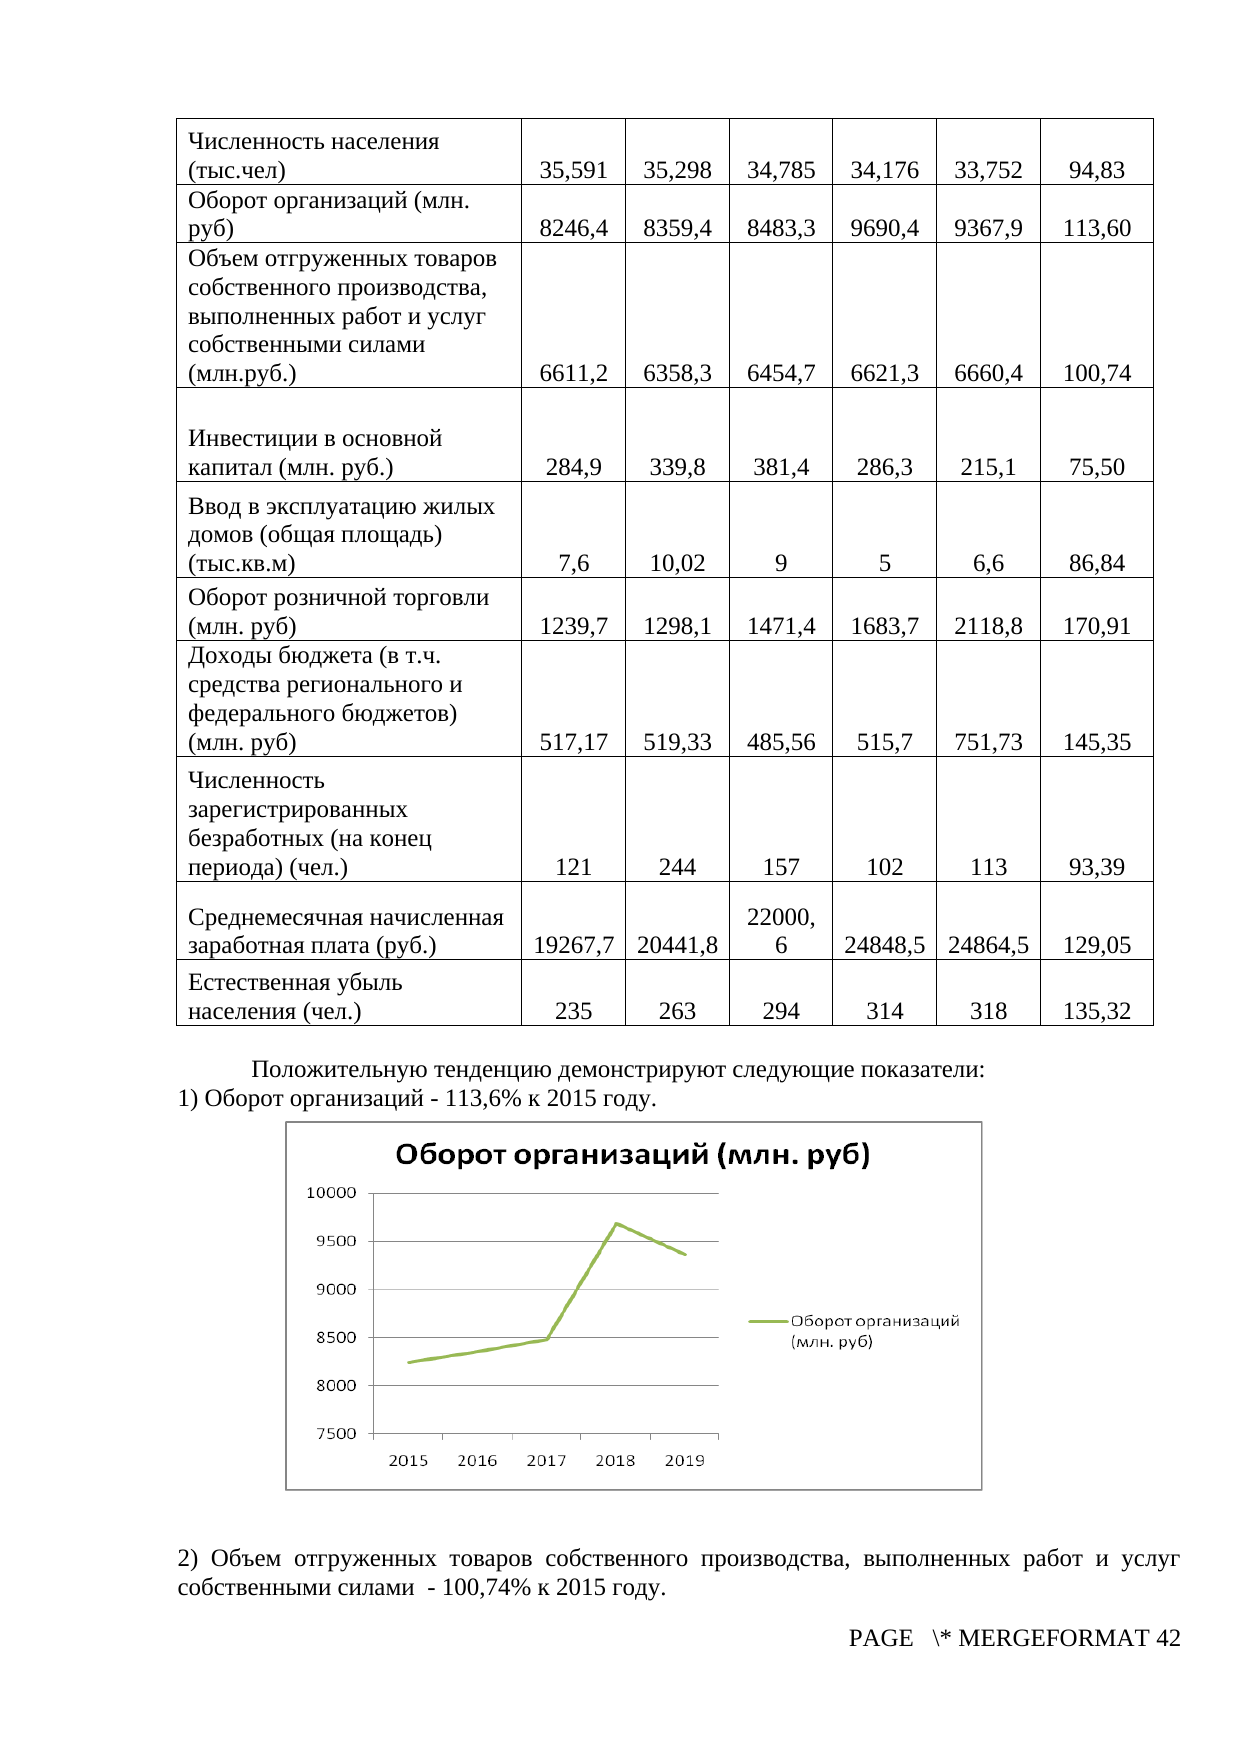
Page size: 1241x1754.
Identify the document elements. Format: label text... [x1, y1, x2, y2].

table_cell 318 [937, 960, 1040, 1025]
table_cell 485,56 [730, 641, 832, 756]
table_cell 9367,9 [937, 185, 1040, 242]
table_cell Инвестиции в основной капитал (млн. руб.) [177, 388, 521, 481]
text Положительную тенденцию демонстрируют следующие показатели: [177, 1054, 1181, 1083]
table_cell 145,35 [1041, 641, 1153, 756]
table_cell 7,6 [522, 482, 625, 577]
table_cell 129,05 [1041, 882, 1153, 959]
table_cell 20441,8 [626, 882, 729, 959]
table_cell 263 [626, 960, 729, 1025]
table_cell Естественная убыль населения (чел.) [177, 960, 521, 1025]
table_cell 339,8 [626, 388, 729, 481]
table_cell 6,6 [937, 482, 1040, 577]
table_cell 113 [937, 757, 1040, 881]
table_cell Численность зарегистрированных безработных (на конец периода) (чел.) [177, 757, 521, 881]
table_cell 6454,7 [730, 243, 832, 387]
table_cell 86,84 [1041, 482, 1153, 577]
table_cell 102 [833, 757, 936, 881]
table_cell 5 [833, 482, 936, 577]
table_cell 215,1 [937, 388, 1040, 481]
table_cell 1298,1 [626, 578, 729, 639]
table_cell 35,298 [626, 119, 729, 184]
table_cell 10,02 [626, 482, 729, 577]
table_cell 284,9 [522, 388, 625, 481]
table_cell Доходы бюджета (в т.ч. средства регионального и федерального бюджетов) (млн. руб) [177, 641, 521, 756]
table_cell Оборот розничной торговли (млн. руб) [177, 578, 521, 639]
table_cell 35,591 [522, 119, 625, 184]
table_cell 170,91 [1041, 578, 1153, 639]
table_cell 34,785 [730, 119, 832, 184]
table_cell 2118,8 [937, 578, 1040, 639]
table_cell 24864,5 [937, 882, 1040, 959]
table_cell 8483,3 [730, 185, 832, 242]
table_cell 286,3 [833, 388, 936, 481]
table_cell 135,32 [1041, 960, 1153, 1025]
table_cell 517,17 [522, 641, 625, 756]
table_cell Среднемесячная начисленная заработная плата (руб.) [177, 882, 521, 959]
table_cell 6660,4 [937, 243, 1040, 387]
table_cell 121 [522, 757, 625, 881]
table_cell 9690,4 [833, 185, 936, 242]
table_cell 294 [730, 960, 832, 1025]
picture [284, 1120, 983, 1491]
table_cell 244 [626, 757, 729, 881]
table_cell 519,33 [626, 641, 729, 756]
text 2) Объем отгруженных товаров собственного производства, выполненных работ и услуг собственными силами - 100,74% к 2015 году. [177, 1543, 1181, 1601]
table_cell 1471,4 [730, 578, 832, 639]
table_cell 100,74 [1041, 243, 1153, 387]
table_cell 6621,3 [833, 243, 936, 387]
table_cell 1683,7 [833, 578, 936, 639]
table_cell 75,50 [1041, 388, 1153, 481]
table_cell 157 [730, 757, 832, 881]
table_cell 235 [522, 960, 625, 1025]
table_cell 22000,6 [730, 882, 832, 959]
table_cell 8246,4 [522, 185, 625, 242]
text 1) Оборот организаций - 113,6% к 2015 году. [177, 1083, 1181, 1112]
table_cell 6611,2 [522, 243, 625, 387]
table_cell 751,73 [937, 641, 1040, 756]
table_cell 1239,7 [522, 578, 625, 639]
table_cell 33,752 [937, 119, 1040, 184]
table_cell 34,176 [833, 119, 936, 184]
table_cell 93,39 [1041, 757, 1153, 881]
table_cell Оборот организаций (млн. руб) [177, 185, 521, 242]
table_cell Объем отгруженных товаров собственного производства, выполненных работ и услуг собственными силами (млн.руб.) [177, 243, 521, 387]
table_cell 314 [833, 960, 936, 1025]
table_cell 24848,5 [833, 882, 936, 959]
table_cell 6358,3 [626, 243, 729, 387]
table_cell Численность населения (тыс.чел) [177, 119, 521, 184]
table_cell 515,7 [833, 641, 936, 756]
table_cell 8359,4 [626, 185, 729, 242]
table_cell 113,60 [1041, 185, 1153, 242]
table_cell 19267,7 [522, 882, 625, 959]
table_cell Ввод в эксплуатацию жилых домов (общая площадь)(тыс.кв.м) [177, 482, 521, 577]
table_cell 381,4 [730, 388, 832, 481]
table_cell 9 [730, 482, 832, 577]
table_cell 94,83 [1041, 119, 1153, 184]
